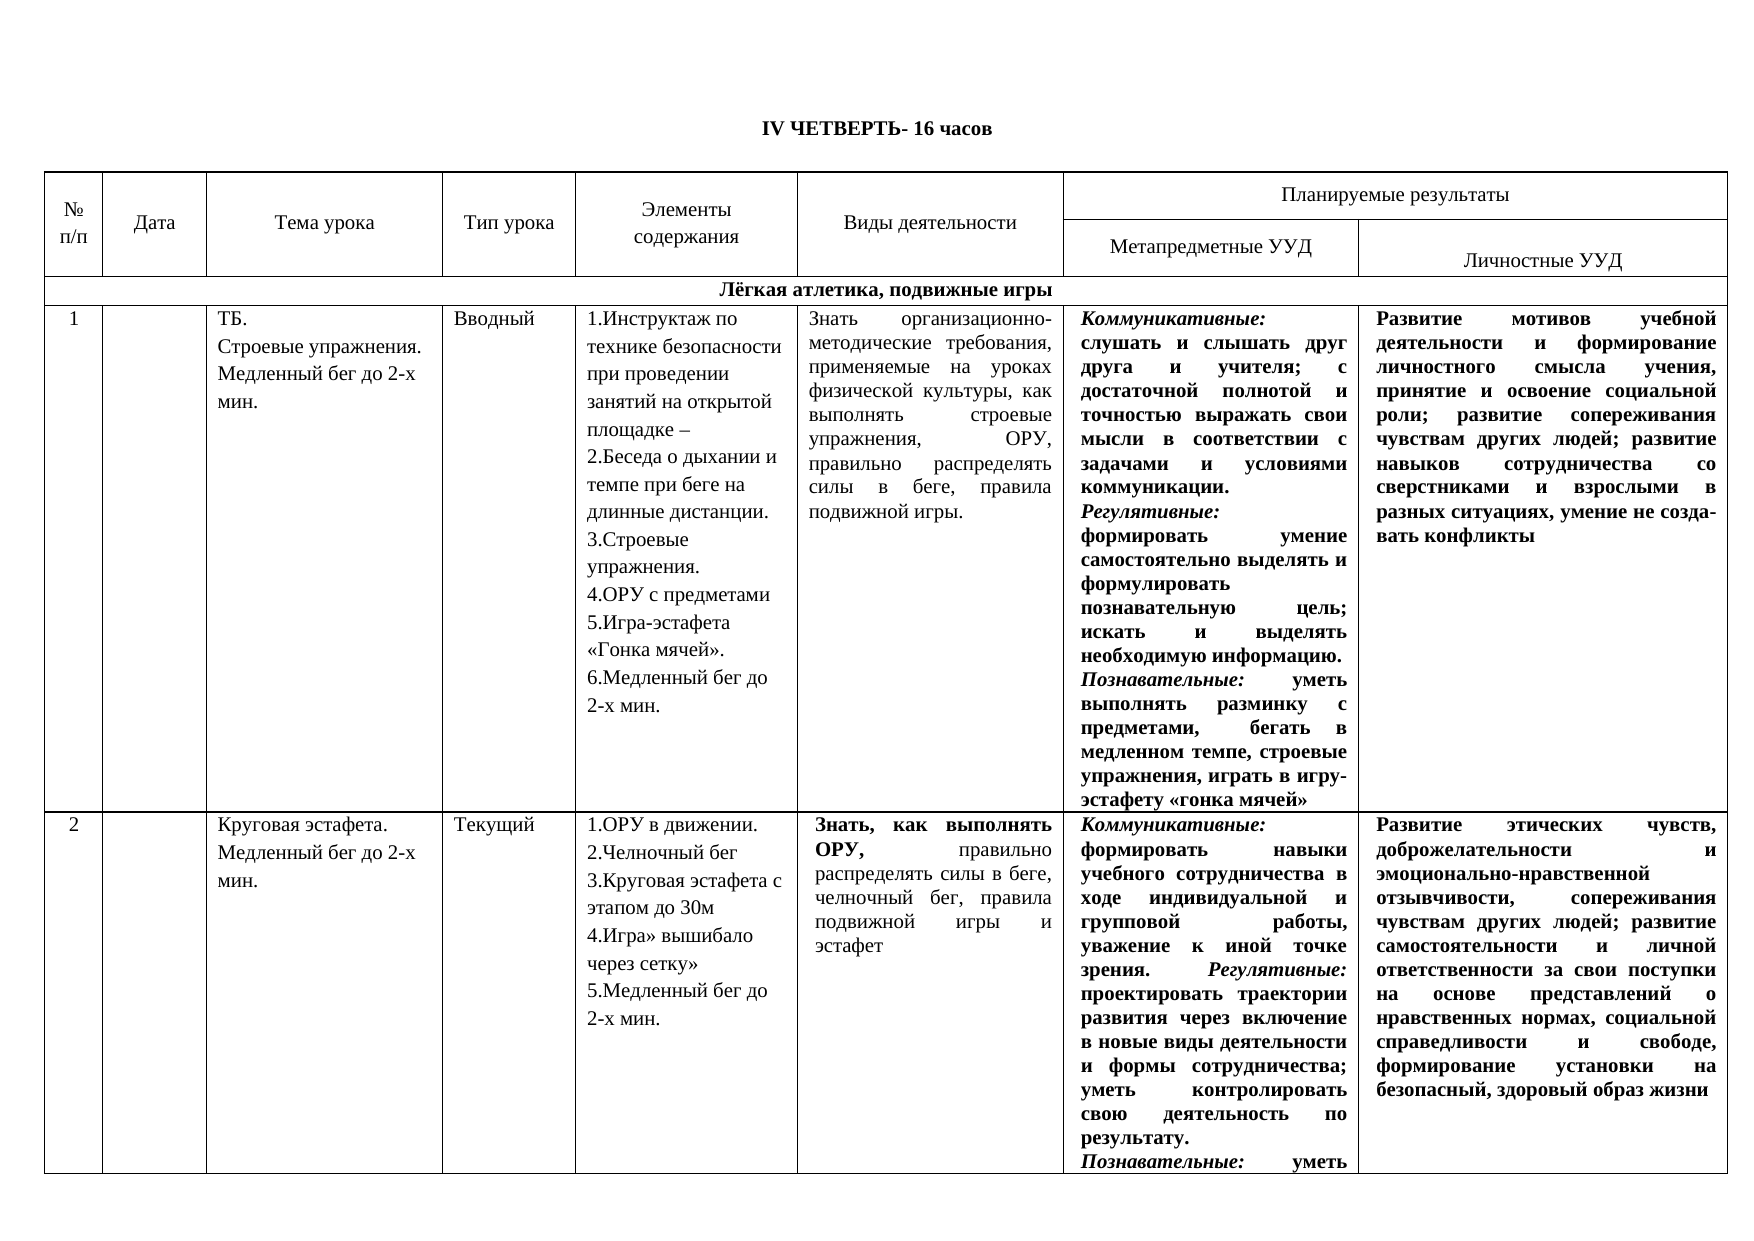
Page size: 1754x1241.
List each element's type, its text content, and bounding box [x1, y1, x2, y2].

table_header Тип урока [443, 173, 575, 276]
table_cell Развитие мотивов учебной деятельности и формирование личностного смысла учения, принятие и освоение социальной роли; развитие сопереживания чувствам других людей; развитие навыков сотрудничества со сверстниками и взрослыми в разных ситуациях, умение не создавать конфликты [1359, 306, 1727, 811]
table_cell Текущий [443, 813, 575, 1173]
table_cell Знать организационно-методические требования, применяемые на уроках физической культуры, как выполнять строевые упражнения, ОРУ, правильно распределять силы в беге, правила подвижной игры. [798, 306, 1063, 811]
table_cell Метапредметные УУД [1064, 220, 1358, 276]
table_header № п/п [45, 173, 102, 276]
table_cell 1 [45, 306, 102, 811]
table_cell Лёгкая атлетика, подвижные игры [45, 277, 1727, 305]
table_cell Коммуникативные: слушать и слышать друг друга и учителя; с достаточной полнотой и точностью выражать свои мысли в соответствии с задачами и условиями коммуникации. Регулятивные: формировать умение самостоятельно выделять и формулировать познавательную цель; искать и выделять необходимую информацию. Познавательные: уметь выполнять разминку с предметами, бегать в медленном темпе, строевые упражнения, играть в игру-эстафету «гонка мячей» [1064, 306, 1358, 811]
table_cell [576, 813, 797, 1173]
table_cell [103, 306, 206, 811]
table_cell [103, 813, 206, 1173]
table_cell Вводный [443, 306, 575, 811]
table_header Планируемые результаты [1064, 173, 1727, 219]
table_cell 2 [45, 813, 102, 1173]
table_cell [1359, 813, 1727, 1173]
table_header Элементы содержания [576, 173, 797, 276]
table_cell Личностные УУД [1359, 220, 1727, 276]
table_header Дата [103, 173, 206, 276]
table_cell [798, 813, 1063, 1173]
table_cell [207, 813, 442, 1173]
text IV ЧЕТВЕРТЬ- 16 часов [118, 116, 1636, 140]
table_cell ТБ. Строевые упражнения. Медленный бег до 2-х мин. [207, 306, 442, 811]
table_header Тема урока [207, 173, 442, 276]
table_header Виды деятельности [798, 173, 1063, 276]
table_cell 1.Инструктаж по технике безопасности при проведении занятий на открытой площадке – 2.Беседа о дыхании и темпе при беге на длинные дистанции. 3.Строевые упражнения. 4.ОРУ с предметами 5.Игра-эстафета «Гонка мячей». 6.Медленный бег до 2-х мин. [576, 306, 797, 811]
